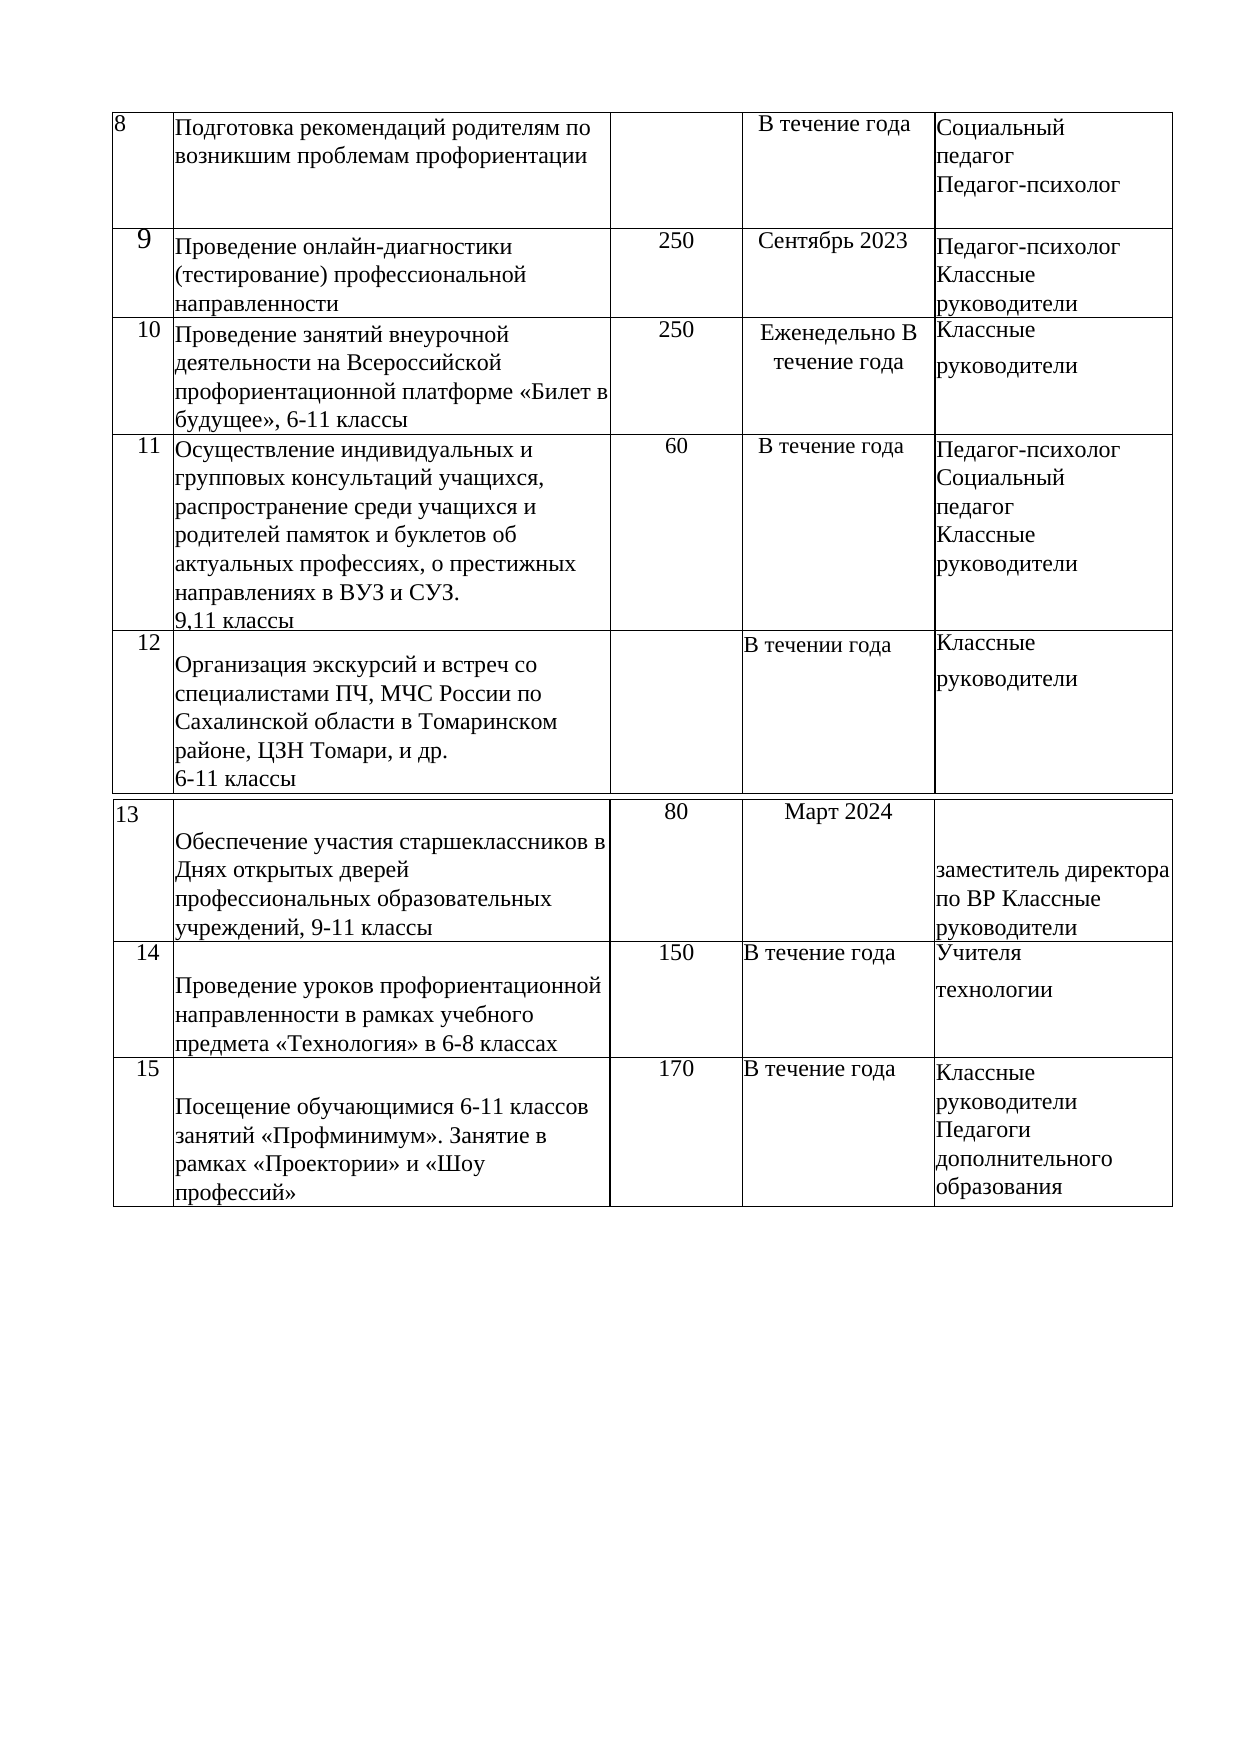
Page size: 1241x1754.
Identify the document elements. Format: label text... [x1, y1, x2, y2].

table_header заместитель директора по ВР Классные руководители [935, 800, 1172, 941]
table_cell Организация экскурсий и встреч со специалистами ПЧ, МЧС России по Сахалинской области в Томаринском районе, ЦЗН Томари, и др. 6-11 классы [174, 631, 610, 793]
table_cell Проведение занятий внеурочной деятельности на Всероссийской профориентационной платформе «Билет в будущее», 6-11 классы [174, 318, 610, 433]
table_cell 12 [113, 631, 173, 793]
table_cell [611, 631, 742, 793]
table_header В течение года [743, 113, 934, 228]
table_cell Посещение обучающимися 6-11 классов занятий «Профминимум». Занятие в рамках «Проектории» и «Шоу профессий» [174, 1058, 609, 1206]
table_cell В течение года [743, 435, 934, 630]
table_cell 60 [611, 435, 742, 630]
table_cell Еженедельно В течение года [743, 318, 934, 433]
table_cell Педагог-психолог Классные руководители [936, 229, 1172, 317]
table_cell 150 [611, 942, 742, 1057]
table_header Социальный педагог Педагог-психолог [936, 113, 1172, 228]
table_cell В течение года [743, 942, 934, 1057]
table_cell Проведение уроков профориентационной направленности в рамках учебного предмета «Технология» в 6-8 классах [174, 942, 609, 1057]
table_header 13 [114, 800, 173, 941]
table_cell 14 [114, 942, 173, 1057]
table_cell 170 [611, 1058, 742, 1206]
table_cell В течении года [743, 631, 934, 793]
table_cell 250 [611, 318, 742, 433]
table_cell Классные руководители [936, 318, 1172, 433]
table_cell 250 [611, 229, 742, 317]
table_cell Педагог-психолог Социальный педагог Классные руководители [936, 435, 1172, 630]
table_header 8 [113, 113, 173, 228]
table_cell Классные руководители Педагоги дополнительного образования [935, 1058, 1172, 1206]
table_cell Проведение онлайн-диагностики (тестирование) профессиональной направленности [174, 229, 610, 317]
table_cell 11 [113, 435, 173, 630]
table_cell Классные руководители [936, 631, 1172, 793]
table_header Обеспечение участия старшеклассников в Днях открытых дверей профессиональных образовательных учреждений, 9-11 классы [174, 800, 609, 941]
table_cell 10 [113, 318, 173, 433]
table_cell Сентябрь 2023 [743, 229, 934, 317]
table_header [611, 113, 742, 228]
table_header 80 [611, 800, 742, 941]
table_cell 15 [114, 1058, 173, 1206]
table_header Подготовка рекомендаций родителям по возникшим проблемам профориентации [174, 113, 610, 228]
table_header Март 2024 [743, 800, 934, 941]
table_cell Учителя технологии [935, 942, 1172, 1057]
table_cell Осуществление индивидуальных и групповых консультаций учащихся, распространение среди учащихся и родителей памяток и буклетов об актуальных профессиях, о престижных направлениях в ВУЗ и СУЗ. 9,11 классы [174, 435, 610, 630]
table_cell 9 [113, 229, 173, 317]
table_cell В течение года [743, 1058, 934, 1206]
